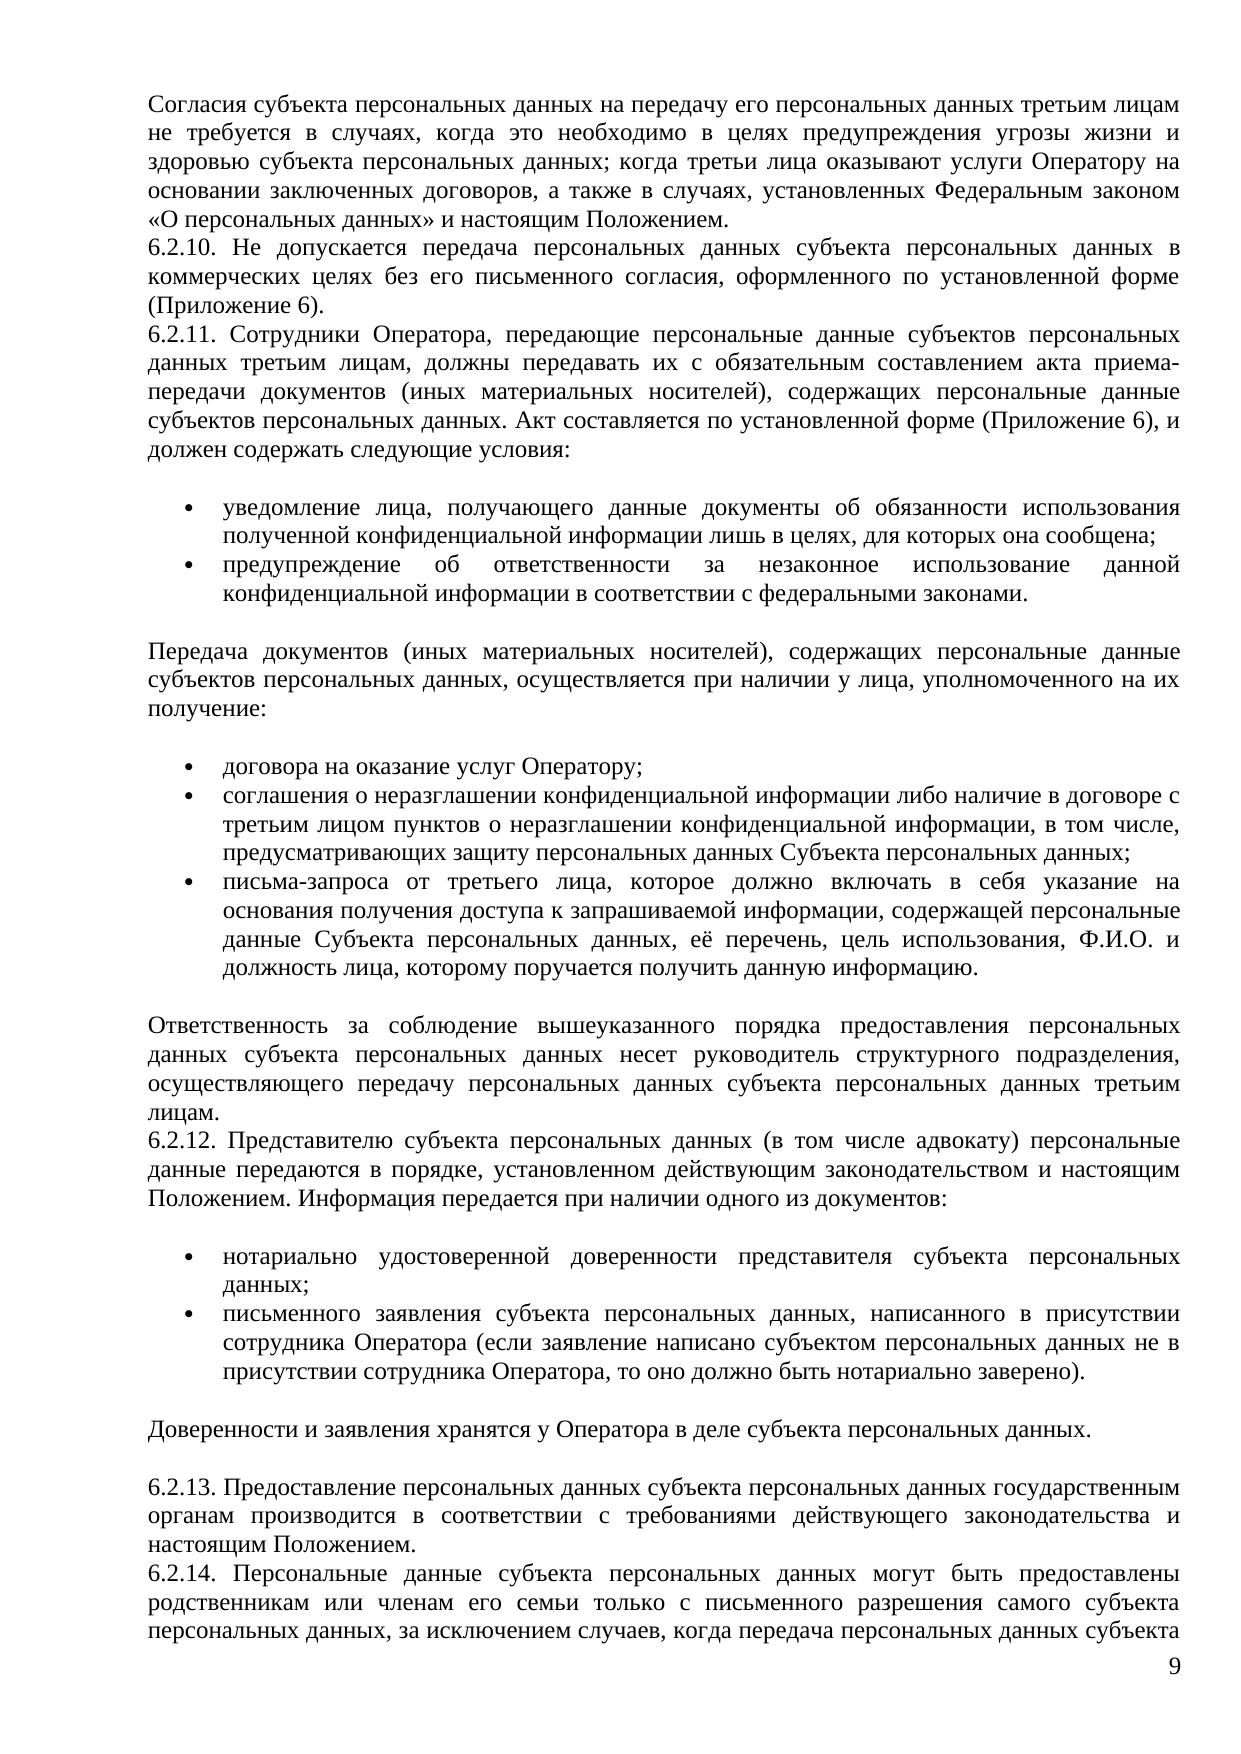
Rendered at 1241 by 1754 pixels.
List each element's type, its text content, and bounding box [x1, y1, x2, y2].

text 6.2.10. Не допускается передача персональных данных субъекта персональных данных в коммерческих целях без его письменного согласия, оформленного по установленной форме (Приложение 6). [148, 232, 1181, 319]
text Передача документов (иных материальных носителей), содержащих персональные данные субъектов персональных данных, осуществляется при наличии у лица, уполномоченного на их получение: [148, 636, 1181, 722]
text Доверенности и заявления хранятся у Оператора в деле субъекта персональных данных. [148, 1414, 1181, 1442]
text Ответственность за соблюдение вышеуказанного порядка предоставления персональных данных субъекта персональных данных несет руководитель структурного подразделения, осуществляющего передачу персональных данных субъекта персональных данных третьим лицам. [148, 1010, 1181, 1125]
list письменного заявления субъекта персональных данных, написанного в присутствии сотрудника Оператора (если заявление написано субъектом персональных данных не в присутствии сотрудника Оператора, то оно должно быть нотариально заверено). [185, 1298, 1181, 1384]
text 6.2.11. Сотрудники Оператора, передающие персональные данные субъектов персональных данных третьим лицам, должны передавать их с обязательным составлением акта приема-передачи документов (иных материальных носителей), содержащих персональные данные субъектов персональных данных. Акт составляется по установленной форме (Приложение 6), и должен содержать следующие условия: [148, 319, 1181, 462]
list письма-запроса от третьего лица, которое должно включать в себя указание на основания получения доступа к запрашиваемой информации, содержащей персональные данные Субъекта персональных данных, её перечень, цель использования, Ф.И.О. и должность лица, которому поручается получить данную информацию. [185, 866, 1181, 981]
text 6.2.13. Предоставление персональных данных субъекта персональных данных государственным органам производится в соответствии с требованиями действующего законодательства и настоящим Положением. [148, 1472, 1181, 1558]
list уведомление лица, получающего данные документы об обязанности использования полученной конфиденциальной информации лишь в целях, для которых она сообщена; [185, 492, 1181, 549]
list соглашения о неразглашении конфиденциальной информации либо наличие в договоре с третьим лицом пунктов о неразглашении конфиденциальной информации, в том числе, предусматривающих защиту персональных данных Субъекта персональных данных; [185, 780, 1181, 866]
text Согласия субъекта персональных данных на передачу его персональных данных третьим лицам не требуется в случаях, когда это необходимо в целях предупреждения угрозы жизни и здоровью субъекта персональных данных; когда третьи лица оказывают услуги Оператору на основании заключенных договоров, а также в случаях, установленных Федеральным законом «О персональных данных» и настоящим Положением. [148, 89, 1181, 232]
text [148, 1558, 1181, 1644]
list договора на оказание услуг Оператору; [185, 751, 1181, 780]
text 6.2.12. Представителю субъекта персональных данных (в том числе адвокату) персональные данные передаются в порядке, установленном действующим законодательством и настоящим Положением. Информация передается при наличии одного из документов: [148, 1125, 1181, 1212]
list предупреждение об ответственности за незаконное использование данной конфиденциальной информации в соответствии с федеральными законами. [185, 549, 1181, 607]
list нотариально удостоверенной доверенности представителя субъекта персональных данных; [185, 1241, 1181, 1298]
